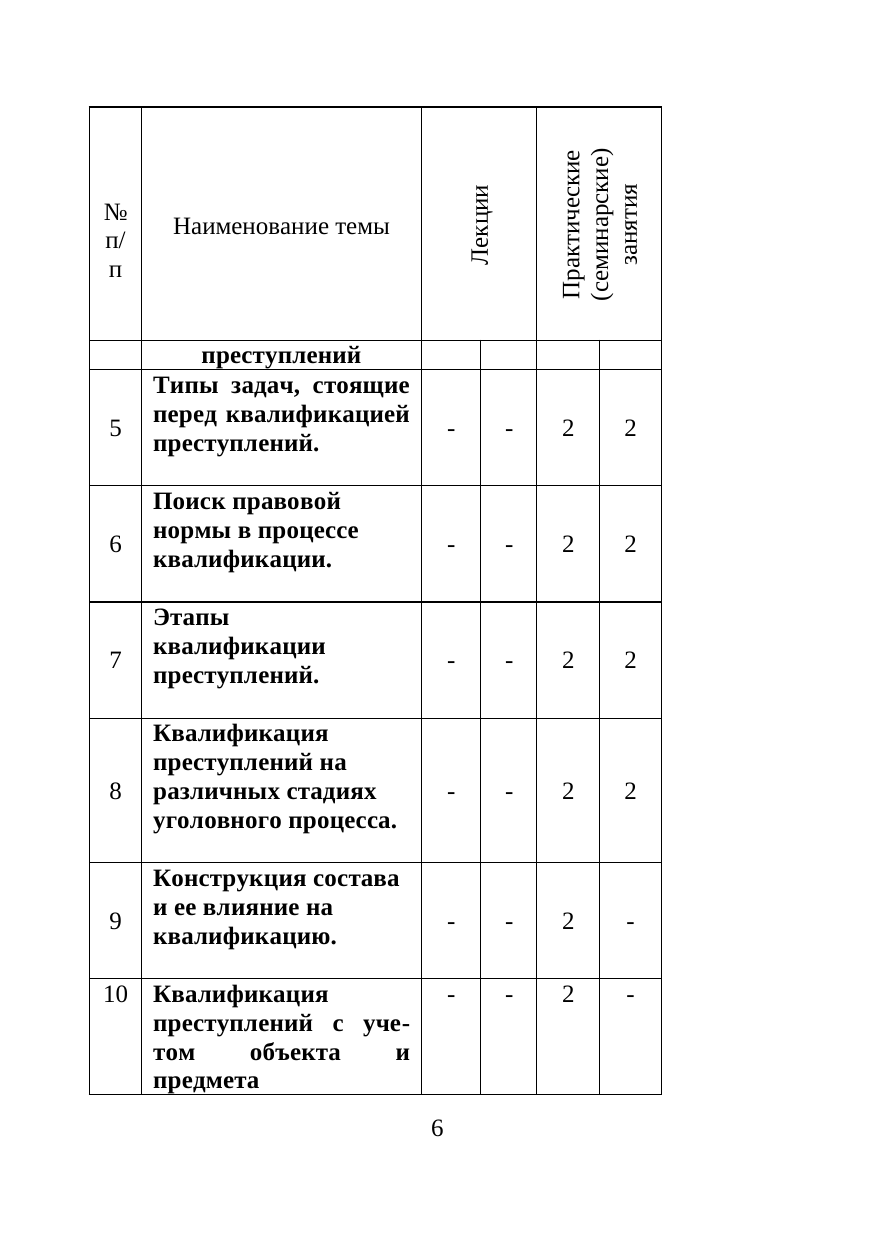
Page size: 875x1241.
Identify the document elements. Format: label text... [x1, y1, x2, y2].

table_cell - [481, 341, 536, 369]
table_cell 8 [90, 719, 141, 862]
table_header Наименование темы [142, 108, 421, 340]
table_cell 2 [600, 341, 661, 369]
table_cell - [481, 486, 536, 601]
table_cell Поиск правовой нормы в процессе квалификации. [142, 486, 421, 601]
table_cell - [422, 603, 480, 717]
table_cell 2 [537, 341, 599, 369]
table_cell 2 [537, 979, 599, 1094]
table_cell - [600, 863, 661, 978]
table_cell - [422, 370, 480, 485]
table_header Практические (семинарские) занятия [537, 108, 661, 339]
table_cell - [422, 486, 480, 601]
table_cell - [600, 979, 661, 1094]
table_cell 2 [537, 719, 599, 862]
table_cell 9 [90, 863, 141, 978]
table_cell 5 [90, 370, 141, 485]
table_cell - [481, 719, 536, 862]
table_cell - [481, 603, 536, 717]
table_cell 6 [90, 486, 141, 601]
table_cell 2 [600, 486, 661, 601]
table_cell 2 [600, 603, 661, 717]
table_cell 2 [537, 486, 599, 601]
table_cell 2 [600, 719, 661, 862]
table_cell Типы задач, стоящие перед квалификацией преступлений. [142, 370, 421, 485]
table_cell 2 [537, 603, 599, 717]
table_cell - [422, 341, 480, 369]
table_cell 2 [537, 370, 599, 485]
table_cell 7 [90, 603, 141, 717]
table_header Лекции [422, 108, 536, 339]
table_cell Квалификация преступлений на различных стадиях уголовного процесса. [142, 719, 421, 862]
table_cell 2 [600, 370, 661, 485]
table_cell - [481, 863, 536, 978]
table_cell 4 [90, 341, 141, 369]
table_cell - [422, 863, 480, 978]
table_cell - [422, 719, 480, 862]
table_cell 2 [537, 863, 599, 978]
table_header № п/п [90, 108, 141, 340]
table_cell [142, 979, 421, 1094]
table_cell - [481, 979, 536, 1094]
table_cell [142, 341, 421, 369]
table_cell Этапы квалификации преступлений. [142, 603, 421, 717]
table_cell - [481, 370, 536, 485]
table_cell Конструкция состава и ее влияние на квалификацию. [142, 863, 421, 978]
table_cell 10 [90, 979, 141, 1094]
table_cell - [422, 979, 480, 1094]
